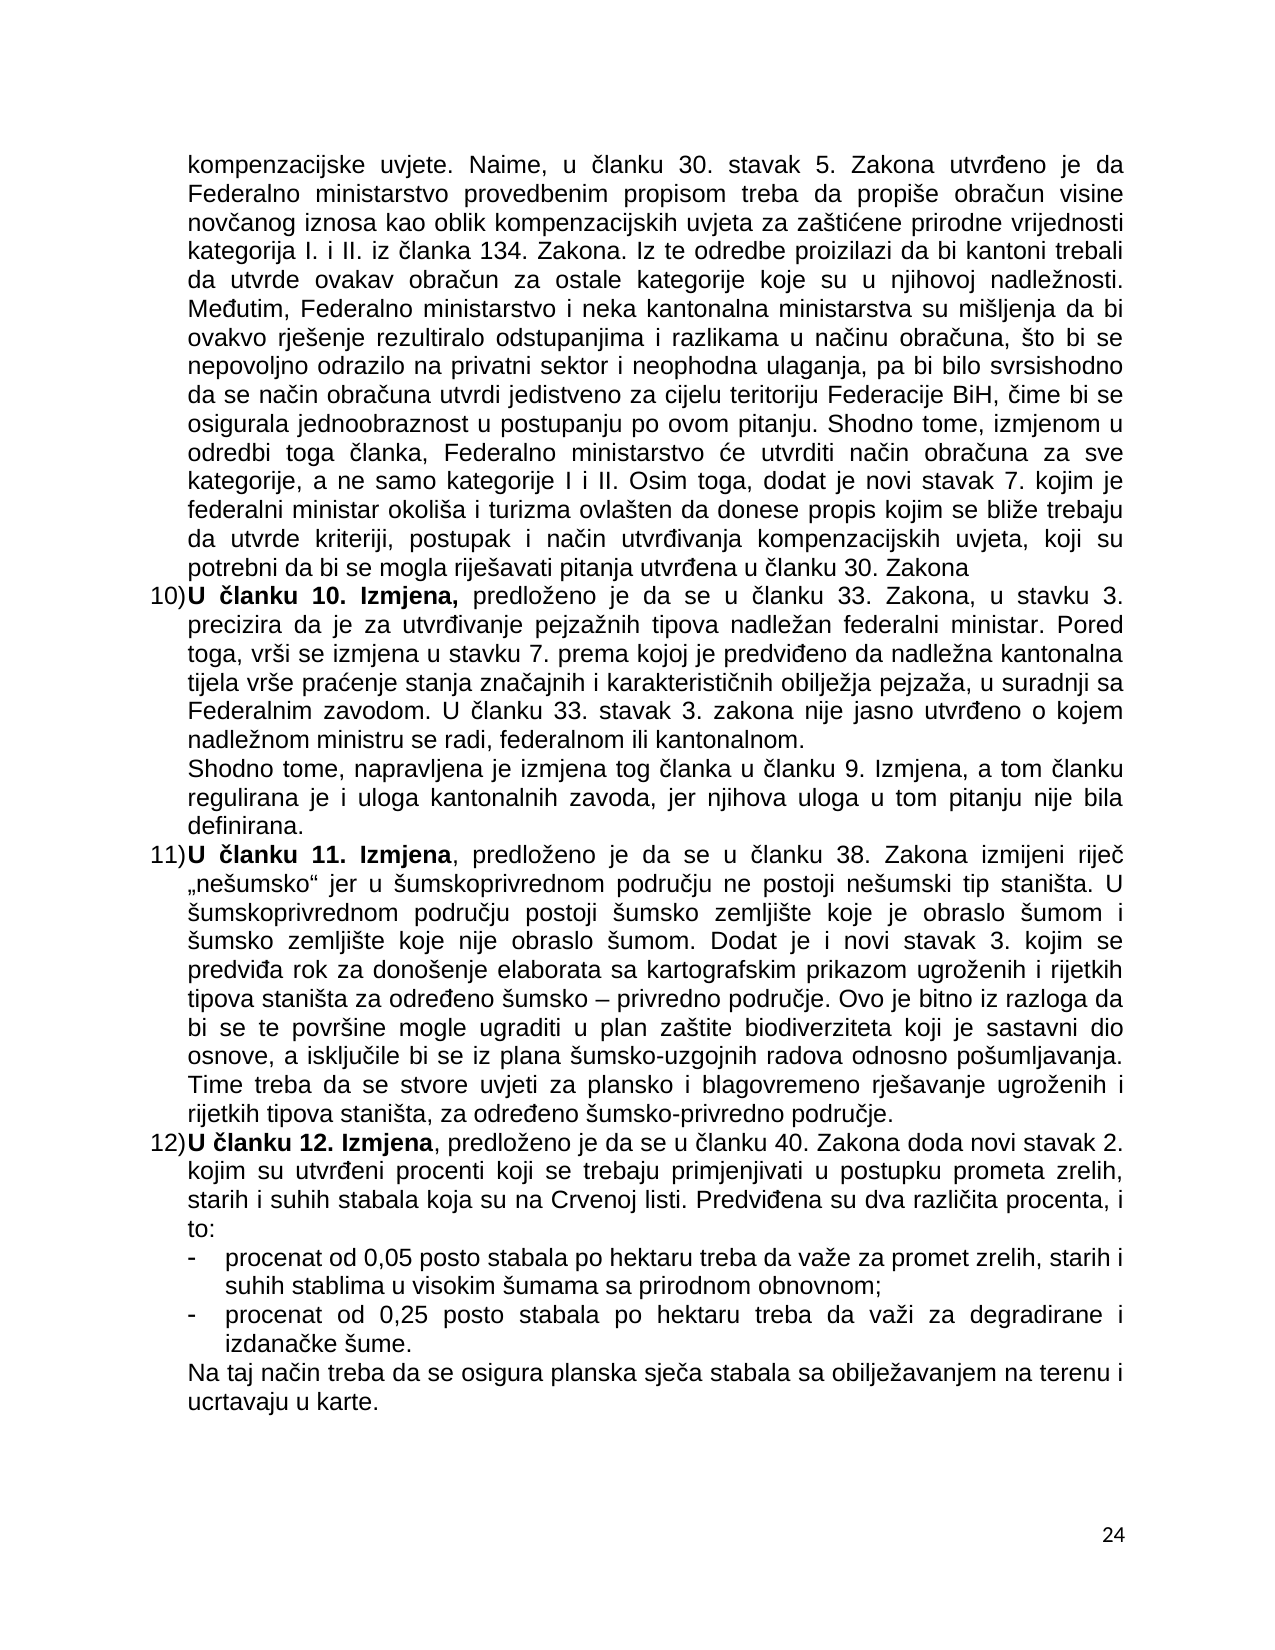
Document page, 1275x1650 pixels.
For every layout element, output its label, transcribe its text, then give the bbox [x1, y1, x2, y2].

list U članku 10. Izmjena, predloženo je da se u članku 33. Zakona, u stavku 3. precizira da je za utvrđivanje pejzažnih tipova nadležan federalni ministar. Pored toga, vrši se izmjena u stavku 7. prema kojoj je predviđeno da nadležna kantonalna tijela vrše praćenje stanja značajnih i karakterističnih obilježja pejzaža, u suradnji sa Federalnim zavodom. U članku 33. stavak 3. zakona nije jasno utvrđeno o kojem nadležnom ministru se radi, federalnom ili kantonalnom. [150, 581, 1125, 754]
list U članku 12. Izmjena, predloženo je da se u članku 40. Zakona doda novi stavak 2. kojim su utvrđeni procenti koji se trebaju primjenjivati u postupku prometa zrelih, starih i suhih stabala koja su na Crvenoj listi. Predviđena su dva različita procenta, i to: [150, 1127, 1125, 1242]
list U članku 11. Izmjena, predloženo je da se u članku 38. Zakona izmijeni riječ „nešumsko“ jer u šumskoprivrednom području ne postoji nešumski tip staništa. U šumskoprivrednom području postoji šumsko zemljište koje je obraslo šumom i šumsko zemljište koje nije obraslo šumom. Dodat je i novi stavak 3. kojim se predviđa rok za donošenje elaborata sa kartografskim prikazom ugroženih i rijetkih tipova staništa za određeno šumsko – privredno područje. Ovo je bitno iz razloga da bi se te površine mogle ugraditi u plan zaštite biodiverziteta koji je sastavni dio osnove, a isključile bi se iz plana šumsko-uzgojnih radova odnosno pošumljavanja. Time treba da se stvore uvjeti za plansko i blagovremeno rješavanje ugroženih i rijetkih tipova staništa, za određeno šumsko-privredno područje. [150, 840, 1125, 1127]
list procenat od 0,05 posto stabala po hektaru treba da važe za promet zrelih, starih i suhih stablima u visokim šumama sa prirodnom obnovnom; [187, 1242, 1125, 1300]
list procenat od 0,25 posto stabala po hektaru treba da važi za degradirane i izdanačke šume. [187, 1300, 1125, 1358]
list Na taj način treba da se osigura planska sječa stabala sa obilježavanjem na terenu i ucrtavaju u karte. [187, 1358, 1125, 1415]
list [150, 150, 1125, 581]
list Shodno tome, napravljena je izmjena tog članka u članku 9. Izmjena, a tom članku regulirana je i uloga kantonalnih zavoda, jer njihova uloga u tom pitanju nije bila definirana. [187, 754, 1125, 840]
